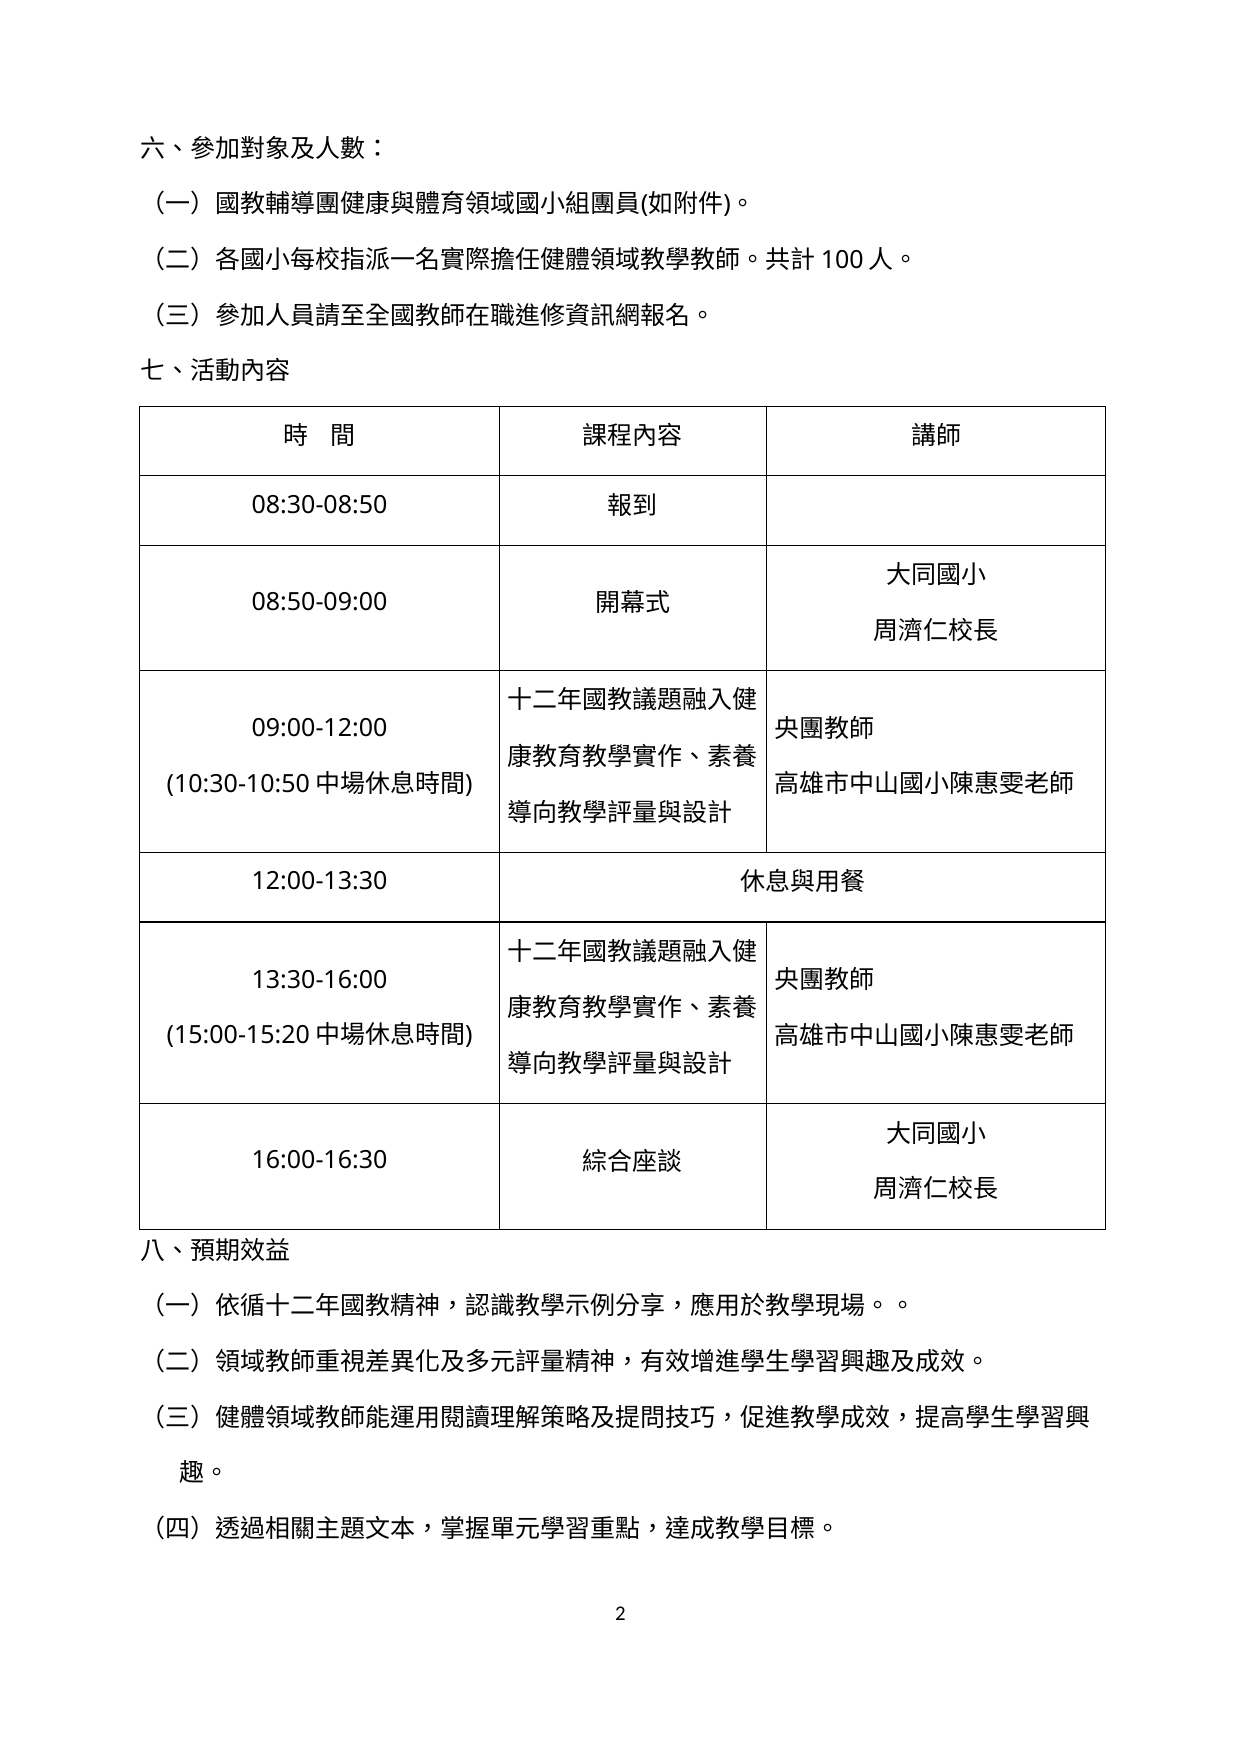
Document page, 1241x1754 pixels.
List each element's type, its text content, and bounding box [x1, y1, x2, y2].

table_header 子計畫6 [118, 128, 1122, 1559]
